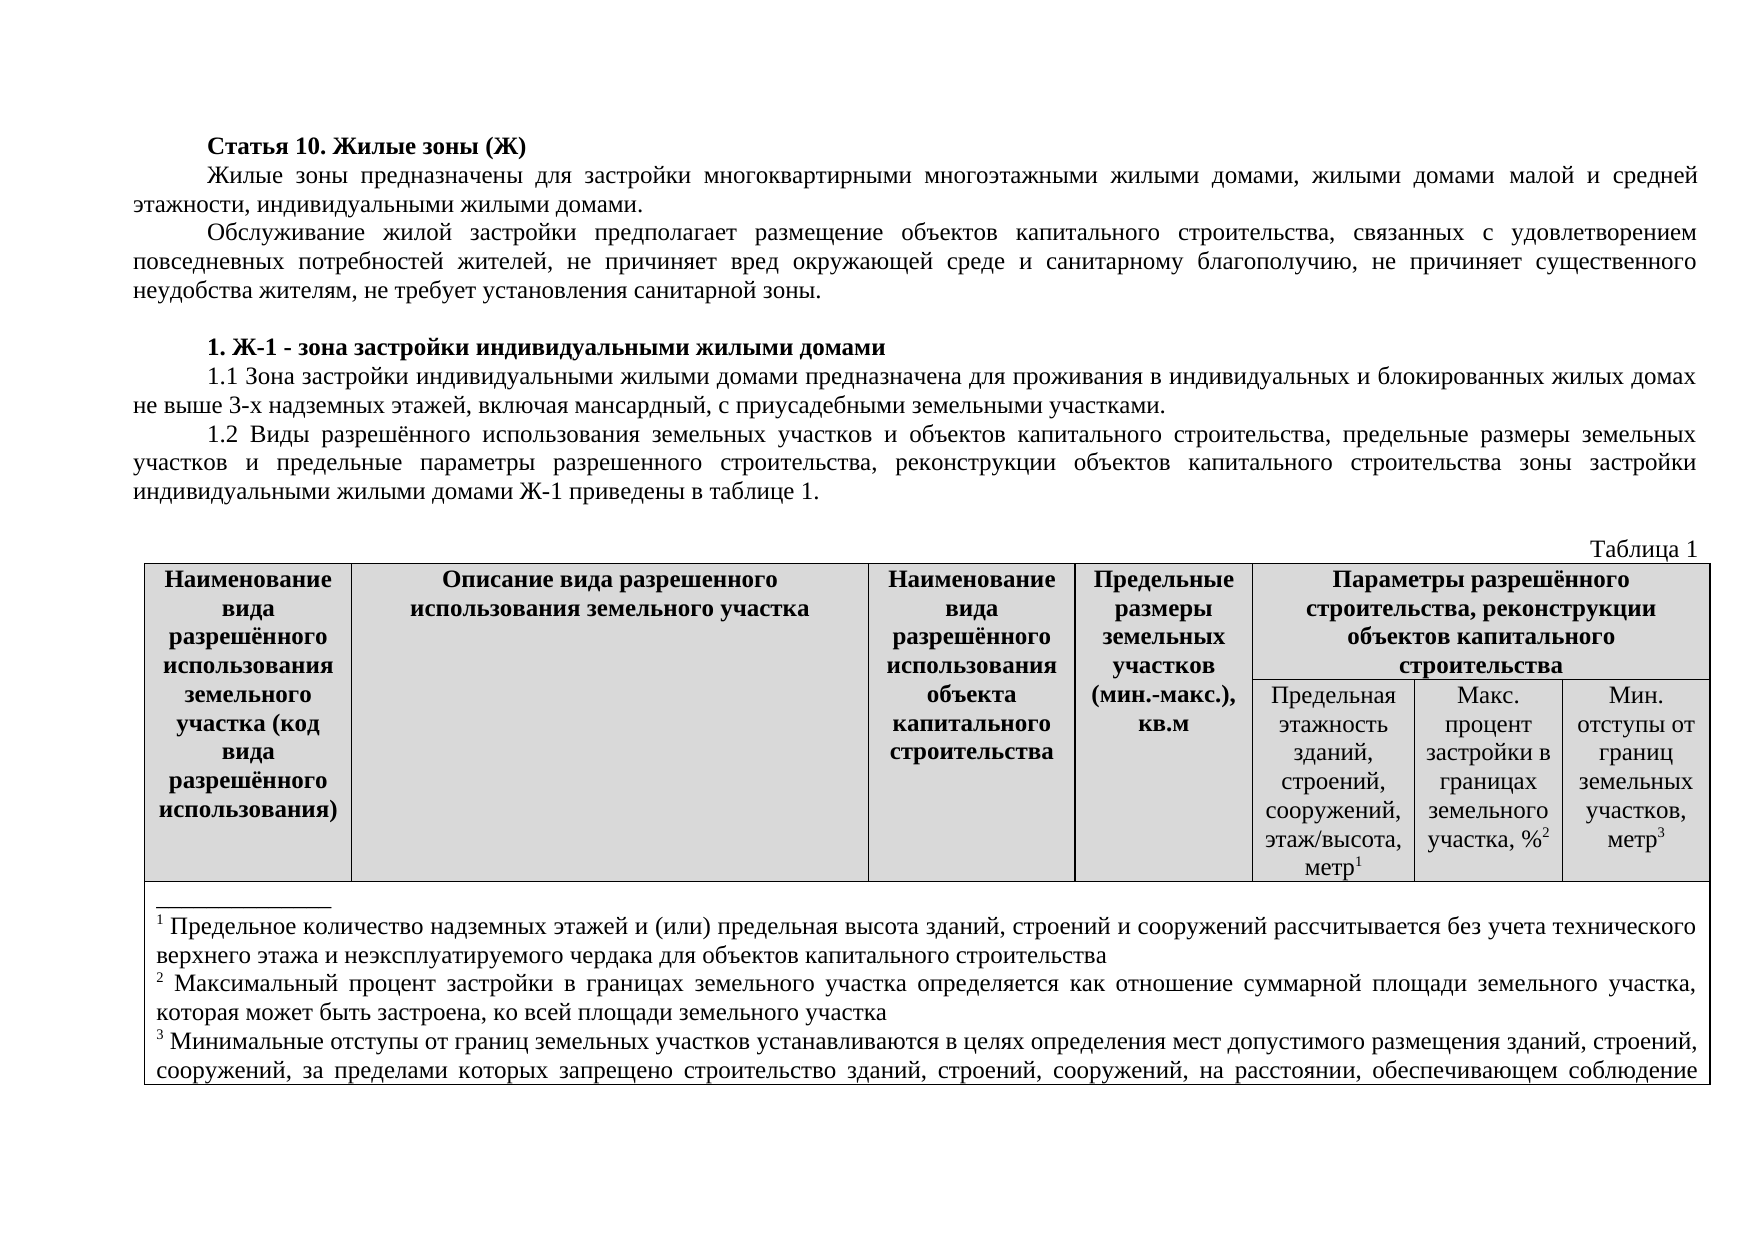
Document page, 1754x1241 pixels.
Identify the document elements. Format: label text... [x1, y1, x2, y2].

text Таблица 1 [133, 534, 1698, 563]
text 1. Ж-1 - зона застройки индивидуальными жилыми домами [133, 332, 1698, 361]
text 1.2 Виды разрешённого использования земельных участков и объектов капитального строительства, предельные размеры земельных участков и предельные параметры разрешенного строительства, реконструкции объектов капитального строительства зоны застройки индивидуальными жилыми домами Ж-1 приведены в таблице 1. [133, 419, 1698, 505]
table_header Предельные размеры земельных участков (мин.-макс.), кв.м [1076, 564, 1252, 881]
table_cell Мин. отступы от границ земельных участков, метр3 [1563, 680, 1709, 881]
table_header Наименование вида разрешённого использования земельного участка (код вида разрешённого использования) [145, 564, 351, 881]
text Обслуживание жилой застройки предполагает размещение объектов капитального строительства, связанных с удовлетворением повседневных потребностей жителей, не причиняет вред окружающей среде и санитарному благополучию, не причиняет существенного неудобства жителям, не требует установления санитарной зоны. [133, 217, 1698, 304]
table_header Параметры разрешённого строительства, реконструкции объектов капитального строительства [1253, 564, 1709, 679]
table_cell Макс. процент застройки в границах земельного участка, %2 [1415, 680, 1562, 881]
table_header Наименование вида разрешённого использования объекта капитального строительства [869, 564, 1074, 881]
text Жилые зоны предназначены для застройки многоквартирными многоэтажными жилыми домами, жилыми домами малой и средней этажности, индивидуальными жилыми домами. [133, 160, 1698, 217]
table_cell Предельная этажность зданий, строений, сооружений, этаж/высота, метр1 [1253, 680, 1414, 881]
table_header Описание вида разрешенного использования земельного участка [352, 564, 868, 881]
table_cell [145, 882, 1709, 1083]
text Статья 10. Жилые зоны (Ж) [133, 131, 1754, 160]
text 1.1 Зона застройки индивидуальными жилыми домами предназначена для проживания в индивидуальных и блокированных жилых домах не выше 3-х надземных этажей, включая мансардный, с приусадебными земельными участками. [133, 361, 1698, 419]
